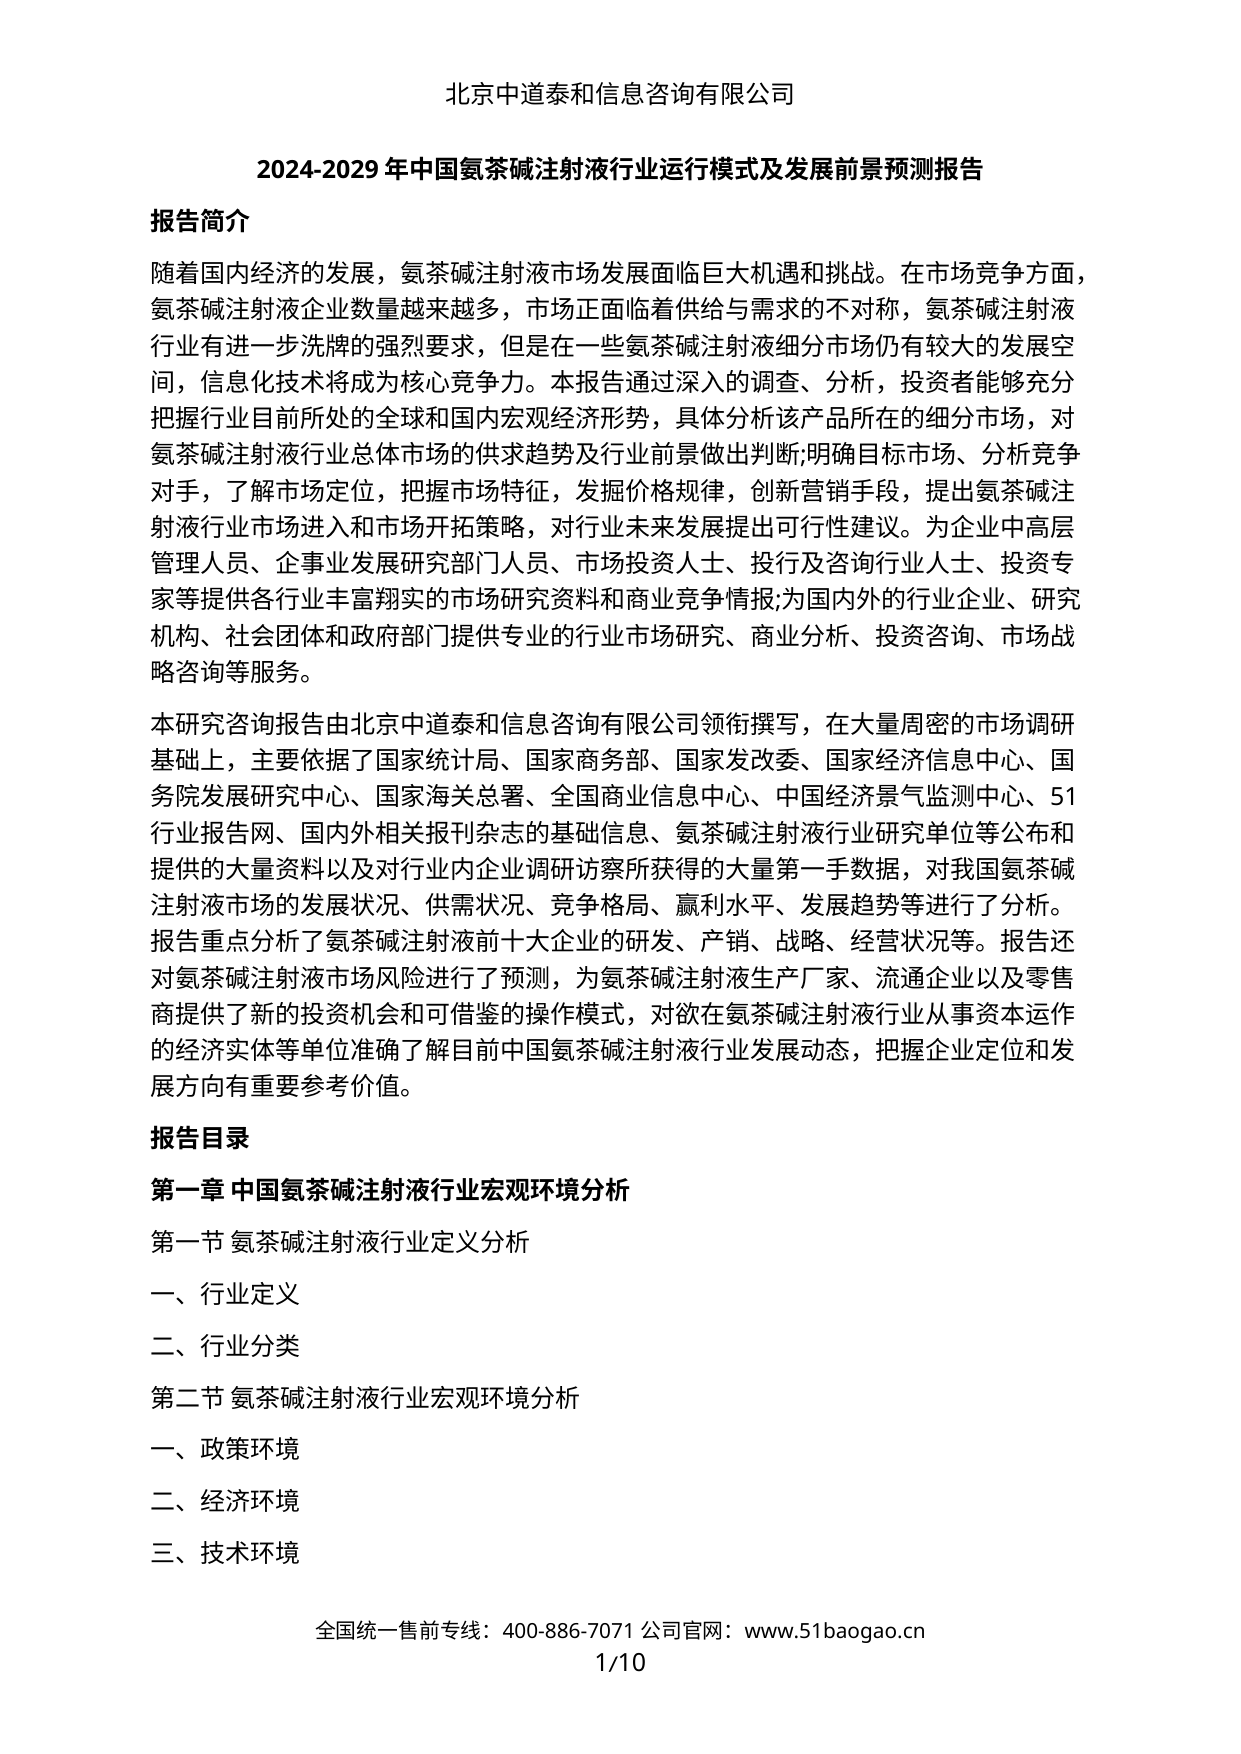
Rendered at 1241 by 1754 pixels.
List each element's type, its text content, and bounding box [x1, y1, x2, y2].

text 报告简介 [150, 202, 1090, 238]
text 2024-2029年中国氨茶碱注射液行业运行模式及发展前景预测报告 [150, 150, 1090, 186]
text 二、行业分类 [150, 1326, 1090, 1362]
text 本研究咨询报告由北京中道泰和信息咨询有限公司领衔撰写，在大量周密的市场调研基础上，主要依据了国家统计局、国家商务部、国家发改委、国家经济信息中心、国务院发展研究中心、国家海关总署、全国商业信息中心、中国经济景气监测中心、51行业报告网、国内外相关报刊杂志的基础信息、氨茶碱注射液行业研究单位等公布和提供的大量资料以及对行业内企业调研访察所获得的大量第一手数据，对我国氨茶碱注射液市场的发展状况、供需状况、竞争格局、赢利水平、发展趋势等进行了分析。报告重点分析了氨茶碱注射液前十大企业的研发、产销、战略、经营状况等。报告还对氨茶碱注射液市场风险进行了预测，为氨茶碱注射液生产厂家、流通企业以及零售商提供了新的投资机会和可借鉴的操作模式，对欲在氨茶碱注射液行业从事资本运作的经济实体等单位准确了解目前中国氨茶碱注射液行业发展动态，把握企业定位和发展方向有重要参考价值。 [150, 704, 1090, 1103]
text 报告目录 [150, 1119, 1090, 1155]
text 二、经济环境 [150, 1482, 1090, 1518]
text 随着国内经济的发展，氨茶碱注射液市场发展面临巨大机遇和挑战。在市场竞争方面，氨茶碱注射液企业数量越来越多，市场正面临着供给与需求的不对称，氨茶碱注射液行业有进一步洗牌的强烈要求，但是在一些氨茶碱注射液细分市场仍有较大的发展空间，信息化技术将成为核心竞争力。本报告通过深入的调查、分析，投资者能够充分把握行业目前所处的全球和国内宏观经济形势，具体分析该产品所在的细分市场，对氨茶碱注射液行业总体市场的供求趋势及行业前景做出判断;明确目标市场、分析竞争对手，了解市场定位，把握市场特征，发掘价格规律，创新营销手段，提出氨茶碱注射液行业市场进入和市场开拓策略，对行业未来发展提出可行性建议。为企业中高层管理人员、企事业发展研究部门人员、市场投资人士、投行及咨询行业人士、投资专家等提供各行业丰富翔实的市场研究资料和商业竞争情报;为国内外的行业企业、研究机构、社会团体和政府部门提供专业的行业市场研究、商业分析、投资咨询、市场战略咨询等服务。 [150, 254, 1090, 689]
text 第一节 氨茶碱注射液行业定义分析 [150, 1222, 1090, 1259]
text 第二节 氨茶碱注射液行业宏观环境分析 [150, 1378, 1090, 1414]
text 一、行业定义 [150, 1274, 1090, 1311]
text 三、技术环境 [150, 1534, 1090, 1570]
text 第一章 中国氨茶碱注射液行业宏观环境分析 [150, 1171, 1090, 1207]
text 一、政策环境 [150, 1430, 1090, 1466]
